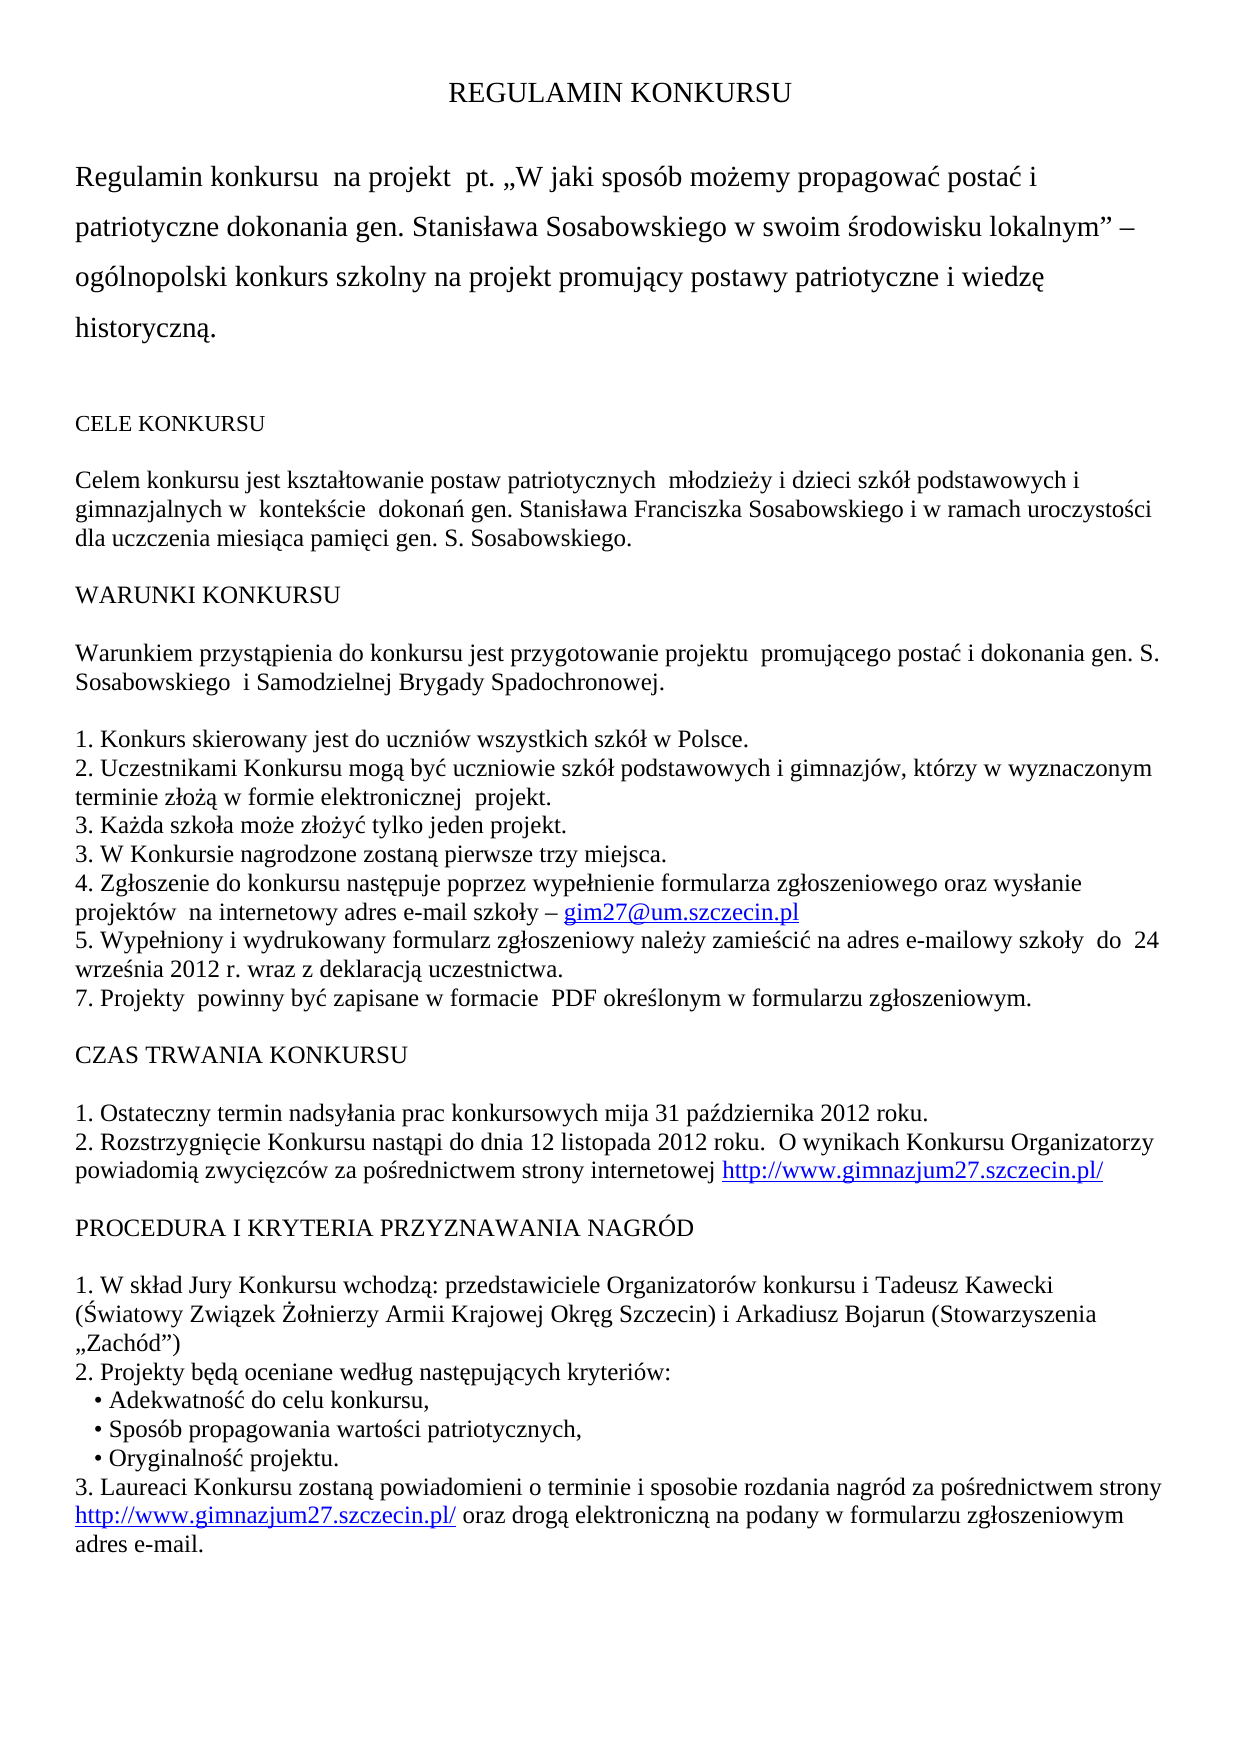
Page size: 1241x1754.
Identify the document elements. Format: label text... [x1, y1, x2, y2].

text 4. Zgłoszenie do konkursu następuje poprzez wypełnienie formularza zgłoszeniowego oraz wysłanie projektów na internetowy adres e-mail szkoły – gim27@um.szczecin.pl [75, 868, 1165, 926]
text 1. Ostateczny termin nadsyłania prac konkursowych mija 31 października 2012 roku. 2. Rozstrzygnięcie Konkursu nastąpi do dnia 12 listopada 2012 roku. O wynikach Konkursu Organizatorzy powiadomią zwycięzców za pośrednictwem strony internetowej http://www.gimnazjum27.szczecin.pl/ [75, 1098, 1165, 1184]
text Celem konkursu jest kształtowanie postaw patriotycznych młodzieży i dzieci szkół podstawowych i gimnazjalnych w kontekście dokonań gen. Stanisława Franciszka Sosabowskiego i w ramach uroczystości dla uczczenia miesiąca pamięci gen. S. Sosabowskiego. [75, 466, 1165, 552]
text REGULAMIN KONKURSU [75, 75, 1165, 108]
text 1. W skład Jury Konkursu wchodzą: przedstawiciele Organizatorów konkursu i Tadeusz Kawecki (Światowy Związek Żołnierzy Armii Krajowej Okręg Szczecin) i Arkadiusz Bojarun (Stowarzyszenia „Zachód”) [75, 1242, 1165, 1357]
text Warunkiem przystąpienia do konkursu jest przygotowanie projektu promującego postać i dokonania gen. S. Sosabowskiego i Samodzielnej Brygady Spadochronowej. [75, 638, 1165, 696]
text 3. Każda szkoła może złożyć tylko jeden projekt. [75, 811, 1165, 839]
text Regulamin konkursu na projekt pt. „W jaki sposób możemy propagować postać i patriotyczne dokonania gen. Stanisława Sosabowskiego w swoim środowisku lokalnym” – ogólnopolski konkurs szkolny na projekt promujący postawy patriotyczne i wiedzę historyczną. [75, 159, 1165, 343]
text 5. Wypełniony i wydrukowany formularz zgłoszeniowy należy zamieścić na adres e-mailowy szkoły do 24 września 2012 r. wraz z deklaracją uczestnictwa. [75, 926, 1165, 983]
text PROCEDURA I KRYTERIA PRZYZNAWANIA NAGRÓD [75, 1213, 1165, 1242]
text WARUNKI KONKURSU [75, 581, 1165, 609]
text 1. Konkurs skierowany jest do uczniów wszystkich szkół w Polsce. [75, 724, 1165, 753]
text 2. Uczestnikami Konkursu mogą być uczniowie szkół podstawowych i gimnazjów, którzy w wyznaczonym terminie złożą w formie elektronicznej projekt. [75, 753, 1165, 811]
text 3. W Konkursie nagrodzone zostaną pierwsze trzy miejsca. [75, 839, 1165, 868]
text CELE KONKURSU [75, 410, 1165, 437]
text CZAS TRWANIA KONKURSU [75, 1041, 1165, 1069]
text 7. Projekty powinny być zapisane w formacie PDF określonym w formularzu zgłoszeniowym. [75, 983, 1165, 1012]
text 2. Projekty będą oceniane według następujących kryteriów: • Adekwatność do celu konkursu, • Sposób propagowania wartości patriotycznych, • Oryginalność projektu. 3. Laureaci Konkursu zostaną powiadomieni o terminie i sposobie rozdania nagród za pośrednictwem strony http://www.gimnazjum27.szczecin.pl/ oraz drogą elektroniczną na podany w formularzu zgłoszeniowym adres e-mail. [75, 1357, 1165, 1587]
